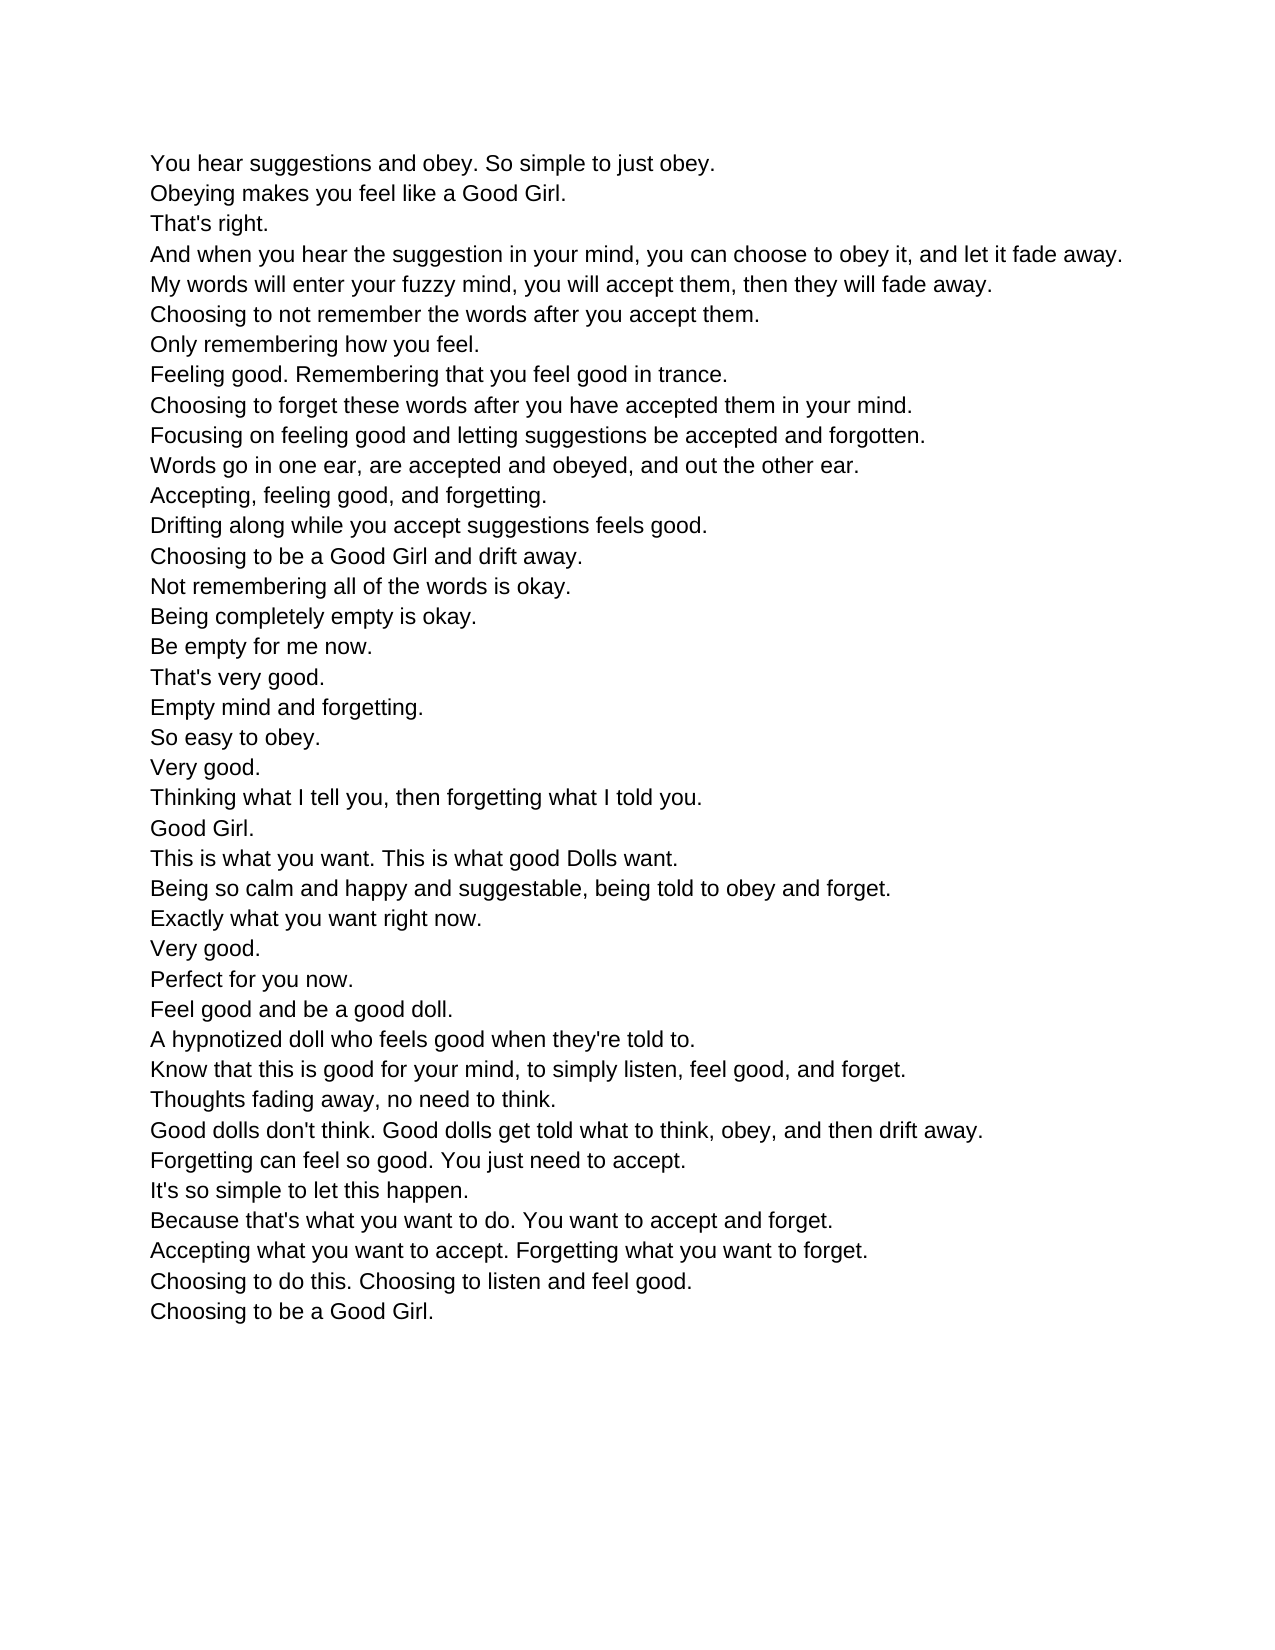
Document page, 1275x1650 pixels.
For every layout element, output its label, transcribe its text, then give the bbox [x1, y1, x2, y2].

text It's so simple to let this happen. [150, 1177, 1125, 1203]
text This is what you want. This is what good Dolls want. [150, 845, 1125, 871]
text Choosing to do this. Choosing to listen and feel good. [150, 1268, 1125, 1294]
text Be empty for me now. [150, 633, 1125, 660]
text Choosing to not remember the words after you accept them. [150, 301, 1125, 327]
text Choosing to be a Good Girl and drift away. [150, 543, 1125, 569]
text Words go in one ear, are accepted and obeyed, and out the other ear. [150, 452, 1125, 478]
text Accepting what you want to accept. Forgetting what you want to forget. [150, 1237, 1125, 1264]
text Choosing to forget these words after you have accepted them in your mind. [150, 392, 1125, 418]
text Very good. [150, 935, 1125, 962]
text Focusing on feeling good and letting suggestions be accepted and forgotten. [150, 422, 1125, 448]
text Empty mind and forgetting. [150, 694, 1125, 720]
text Thinking what I tell you, then forgetting what I told you. [150, 784, 1125, 811]
text Know that this is good for your mind, to simply listen, feel good, and forget. [150, 1056, 1125, 1083]
text That's very good. [150, 663, 1125, 690]
text Good dolls don't think. Good dolls get told what to think, obey, and then drift away. [150, 1117, 1125, 1143]
text Feel good and be a good doll. [150, 996, 1125, 1022]
text Very good. [150, 754, 1125, 781]
text Being completely empty is okay. [150, 603, 1125, 629]
text Only remembering how you feel. [150, 331, 1125, 358]
text So easy to obey. [150, 724, 1125, 750]
text Accepting, feeling good, and forgetting. [150, 482, 1125, 509]
text Choosing to be a Good Girl. [150, 1298, 1125, 1324]
text Exactly what you want right now. [150, 905, 1125, 932]
text Drifting along while you accept suggestions feels good. [150, 512, 1125, 539]
text A hypnotized doll who feels good when they're told to. [150, 1026, 1125, 1052]
text And when you hear the suggestion in your mind, you can choose to obey it, and let it fade away. [150, 241, 1125, 267]
text My words will enter your fuzzy mind, you will accept them, then they will fade away. [150, 271, 1125, 297]
text Obeying makes you feel like a Good Girl. [150, 180, 1125, 207]
text Thoughts fading away, no need to think. [150, 1086, 1125, 1113]
text Good Girl. [150, 814, 1125, 841]
text Not remembering all of the words is okay. [150, 573, 1125, 599]
text Feeling good. Remembering that you feel good in trance. [150, 361, 1125, 388]
text Being so calm and happy and suggestable, being told to obey and forget. [150, 875, 1125, 901]
text You hear suggestions and obey. So simple to just obey. [150, 150, 1125, 176]
text Forgetting can feel so good. You just need to accept. [150, 1147, 1125, 1173]
text That's right. [150, 210, 1125, 237]
text Perfect for you now. [150, 966, 1125, 992]
text Because that's what you want to do. You want to accept and forget. [150, 1207, 1125, 1234]
